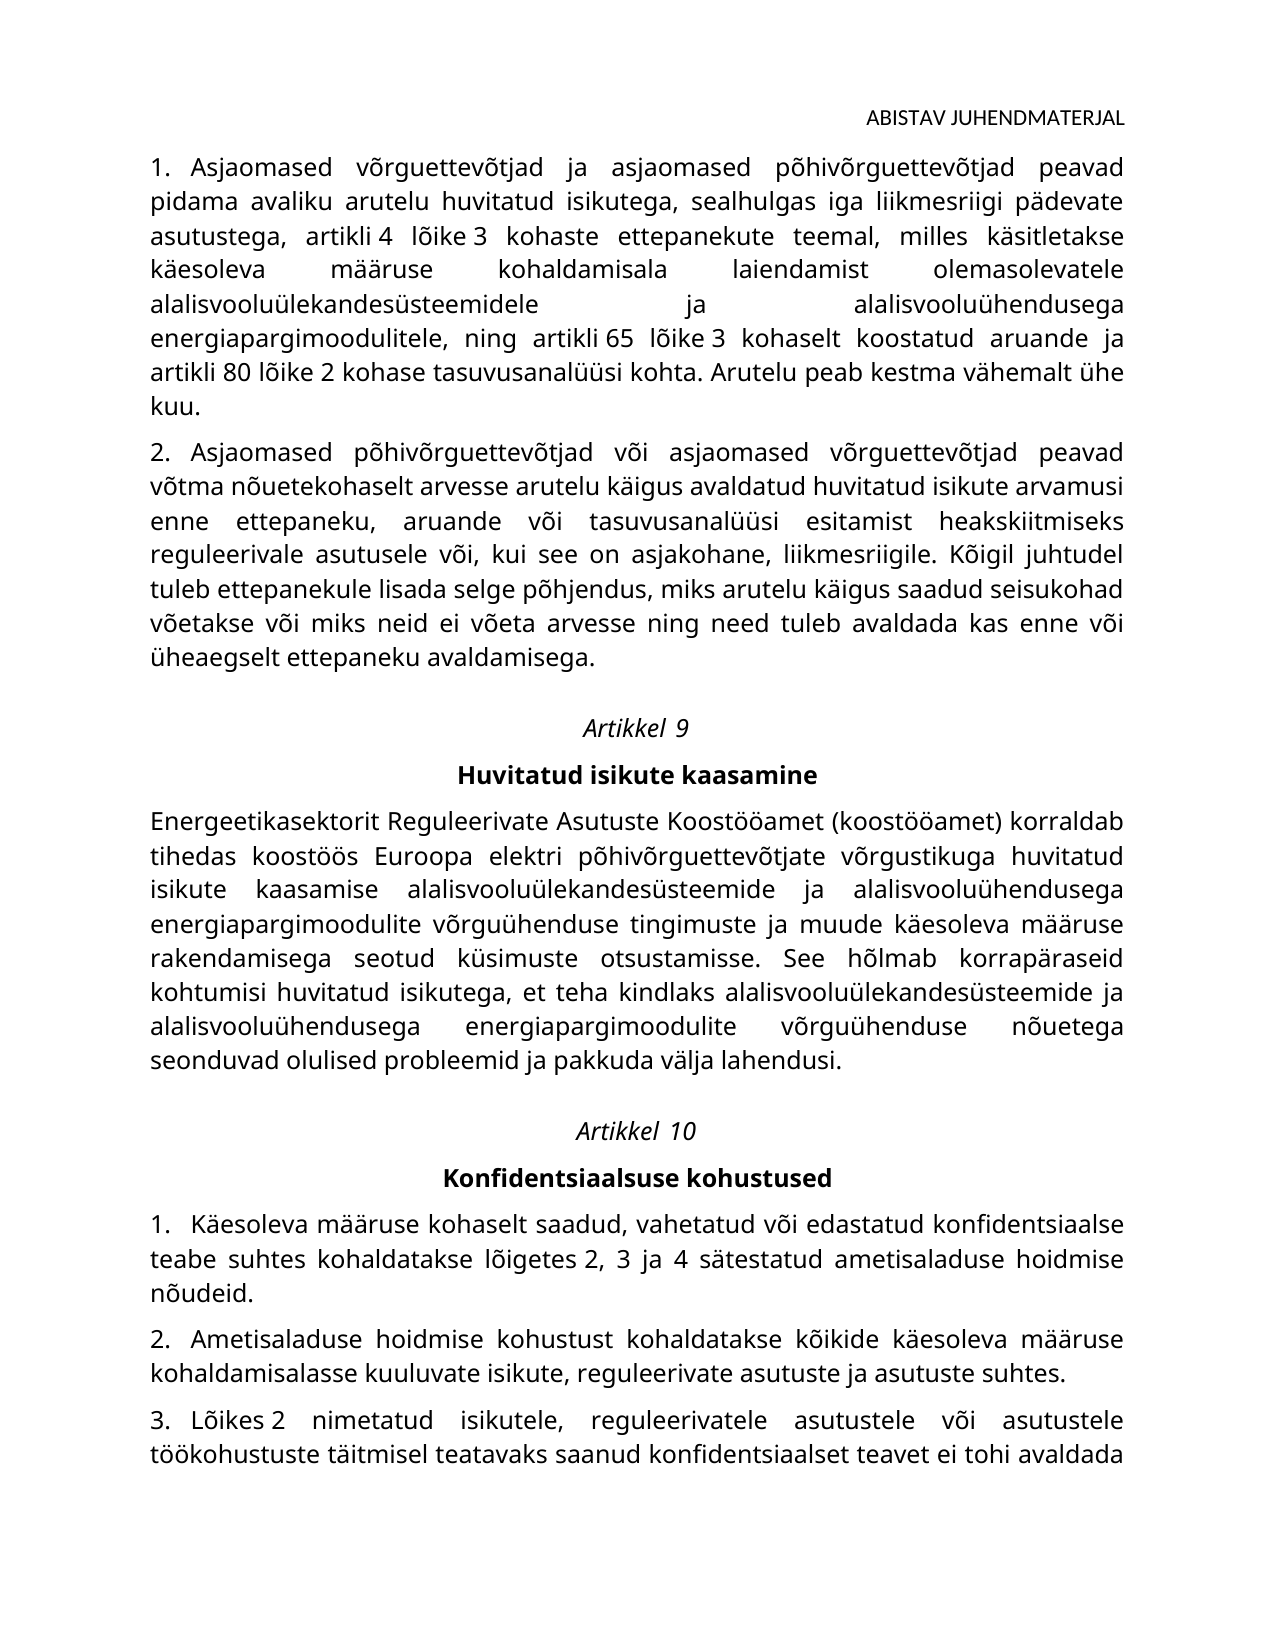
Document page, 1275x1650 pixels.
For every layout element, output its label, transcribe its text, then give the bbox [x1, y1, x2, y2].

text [150, 1402, 1125, 1471]
text Artikkel 10 [150, 1114, 1125, 1148]
text Huvitatud isikute kaasamine [150, 757, 1125, 792]
text 1. Asjaomased võrguettevõtjad ja asjaomased põhivõrguettevõtjad peavad pidama avaliku arutelu huvitatud isikutega, sealhulgas iga liikmesriigi pädevate asutustega, artikli 4 lõike 3 kohaste ettepanekute teemal, milles käsitletakse käesoleva määruse kohaldamisala laiendamist olemasolevatele alalisvooluülekandesüsteemidele ja alalisvooluühendusega energiapargimoodulitele, ning artikli 65 lõike 3 kohaselt koostatud aruande ja artikli 80 lõike 2 kohase tasuvusanalüüsi kohta. Arutelu peab kestma vähemalt ühe kuu. [150, 150, 1125, 422]
text Energeetikasektorit Reguleerivate Asutuste Koostööamet (koostööamet) korraldab tihedas koostöös Euroopa elektri põhivõrguettevõtjate võrgustikuga huvitatud isikute kaasamise alalisvooluülekandesüsteemide ja alalisvooluühendusega energiapargimoodulite võrguühenduse tingimuste ja muude käesoleva määruse rakendamisega seotud küsimuste otsustamisse. See hõlmab korrapäraseid kohtumisi huvitatud isikutega, et teha kindlaks alalisvooluülekandesüsteemide ja alalisvooluühendusega energiapargimoodulite võrguühenduse nõuetega seonduvad olulised probleemid ja pakkuda välja lahendusi. [150, 804, 1125, 1077]
text Artikkel 9 [150, 711, 1125, 745]
text 1. Käesoleva määruse kohaselt saadud, vahetatud või edastatud konfidentsiaalse teabe suhtes kohaldatakse lõigetes 2, 3 ja 4 sätestatud ametisaladuse hoidmise nõudeid. [150, 1207, 1125, 1309]
text 2. Ametisaladuse hoidmise kohustust kohaldatakse kõikide käesoleva määruse kohaldamisalasse kuuluvate isikute, reguleerivate asutuste ja asutuste suhtes. [150, 1322, 1125, 1390]
text 2. Asjaomased põhivõrguettevõtjad või asjaomased võrguettevõtjad peavad võtma nõuetekohaselt arvesse arutelu käigus avaldatud huvitatud isikute arvamusi enne ettepaneku, aruande või tasuvusanalüüsi esitamist heakskiitmiseks reguleerivale asutusele või, kui see on asjakohane, liikmesriigile. Kõigil juhtudel tuleb ettepanekule lisada selge põhjendus, miks arutelu käigus saadud seisukohad võetakse või miks neid ei võeta arvesse ning need tuleb avaldada kas enne või üheaegselt ettepaneku avaldamisega. [150, 435, 1125, 673]
text Konfidentsiaalsuse kohustused [150, 1161, 1125, 1195]
